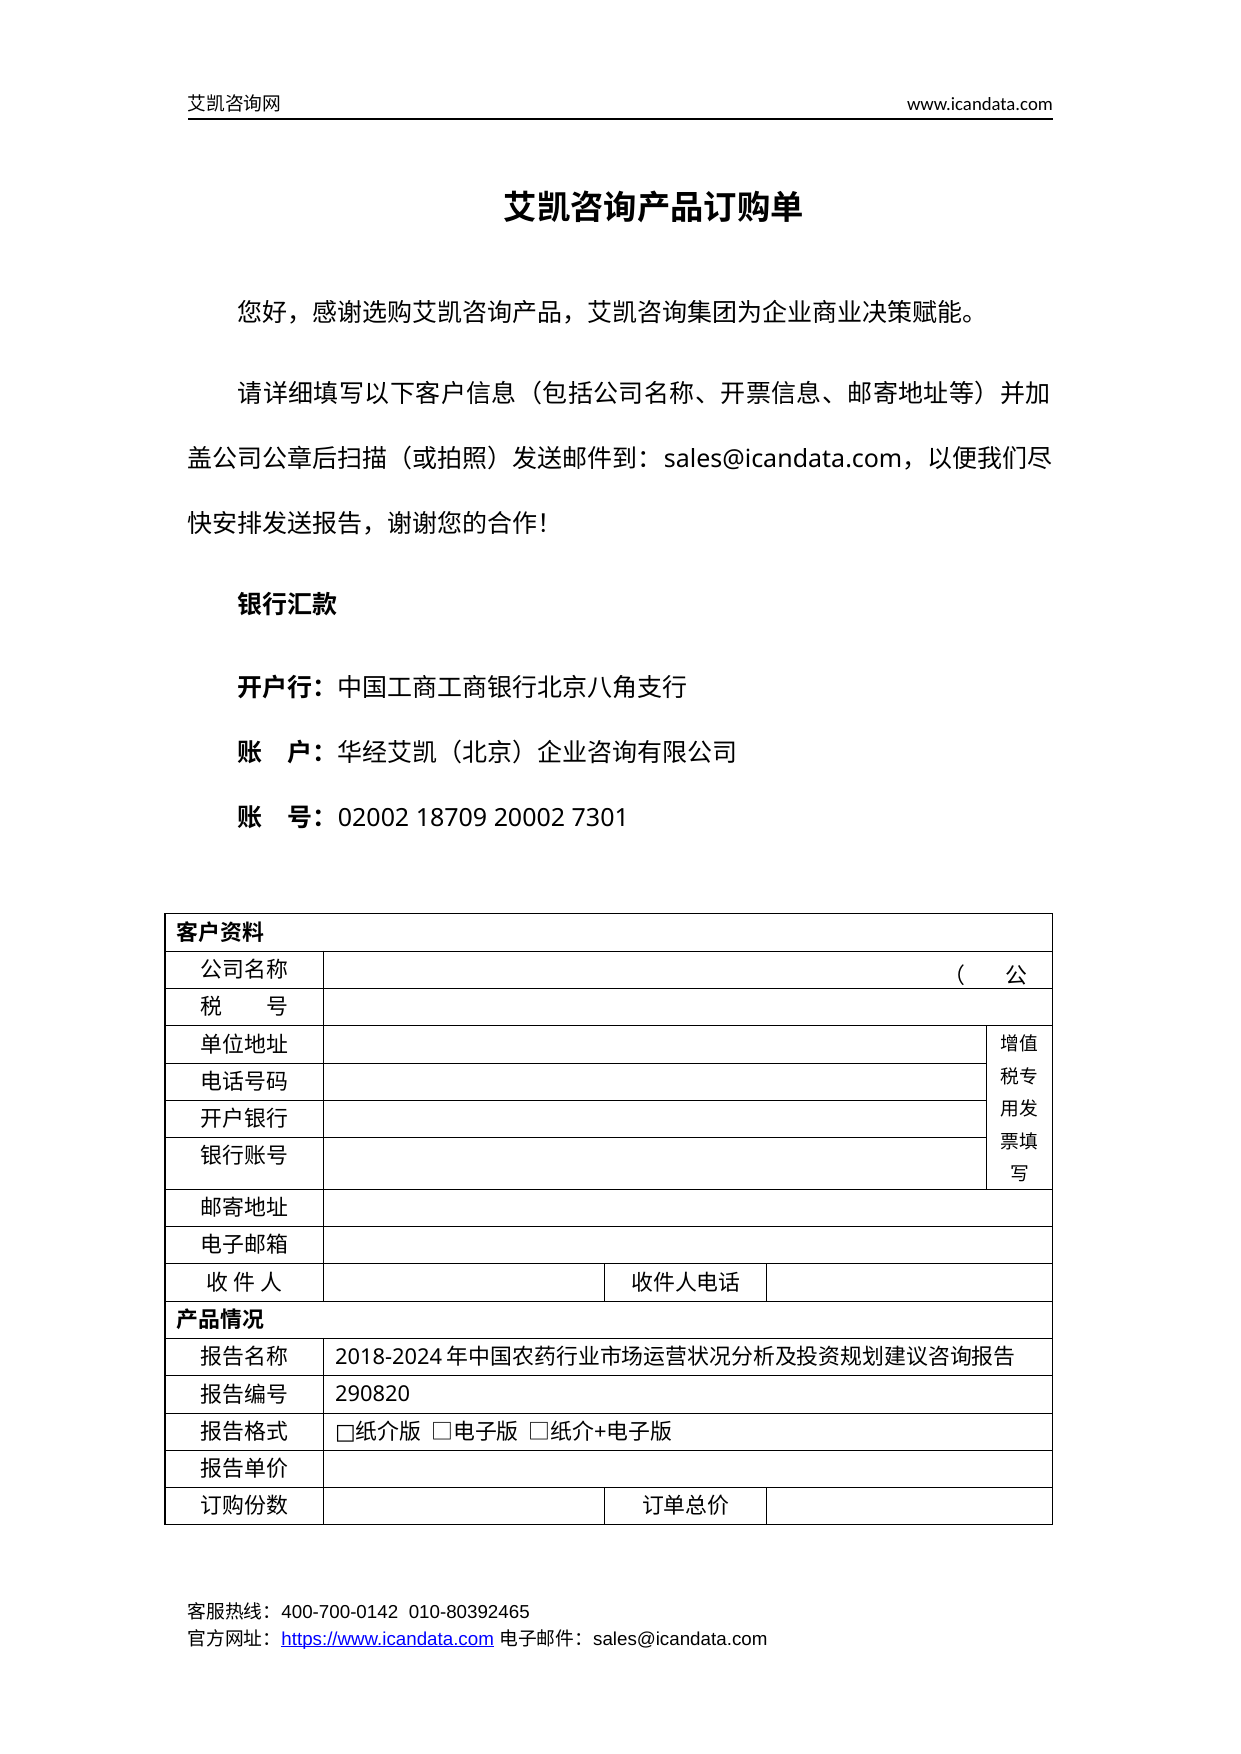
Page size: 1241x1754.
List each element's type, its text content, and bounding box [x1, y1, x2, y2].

table_cell 收件人电话 [605, 1264, 766, 1301]
table_cell 电话号码 [166, 1064, 323, 1100]
table_cell [324, 1264, 604, 1301]
table_cell 单位地址 [166, 1026, 323, 1062]
table_cell 税 号 [166, 989, 323, 1025]
table_cell [324, 1064, 986, 1100]
table_cell [324, 1227, 1052, 1263]
table_cell [324, 952, 1052, 988]
table_cell [767, 1264, 1052, 1301]
table_cell □纸介版 □电子版 □纸介+电子版 [324, 1414, 1052, 1450]
table_cell [324, 1190, 1052, 1226]
table_cell [767, 1488, 1052, 1524]
table_cell 2018-2024年中国农药行业市场运营状况分析及投资规划建议咨询报告 [324, 1339, 1052, 1375]
table_cell 报告单价 [166, 1451, 323, 1487]
table_cell 产品情况 [166, 1302, 1052, 1338]
table_cell 订购份数 [166, 1488, 323, 1524]
table_header 客户资料 [166, 914, 1052, 951]
table_cell 订单总价 [605, 1488, 766, 1524]
table_cell 公司名称 [166, 952, 323, 988]
table_cell 增值税专用发票填写 [987, 1026, 1052, 1189]
text 请详细填写以下客户信息（包括公司名称、开票信息、邮寄地址等）并加盖公司公章后扫描（或拍照）发送邮件到：sales@icandata.com，以便我们尽快安排发送报告，谢谢您的合作！ [187, 359, 1053, 554]
text 您好，感谢选购艾凯咨询产品，艾凯咨询集团为企业商业决策赋能。 [187, 278, 1053, 343]
table_cell [324, 1488, 604, 1524]
table_cell [324, 1101, 986, 1137]
table_cell 邮寄地址 [166, 1190, 323, 1226]
table_cell [324, 1138, 986, 1189]
text 开户行：中国工商工商银行北京八角支行 [187, 653, 1053, 718]
text 账 号：02002 18709 20002 7301 [187, 783, 1053, 848]
table_cell [324, 1026, 986, 1062]
table_cell [324, 1451, 1052, 1487]
table_cell 290820 [324, 1376, 1052, 1412]
text 账 户：华经艾凯（北京）企业咨询有限公司 [187, 718, 1053, 783]
text 银行汇款 [187, 570, 1053, 635]
table_cell 电子邮箱 [166, 1227, 323, 1263]
table_cell 开户银行 [166, 1101, 323, 1137]
text 艾凯咨询产品订购单 [187, 172, 1053, 237]
table_cell [324, 989, 1052, 1025]
table_cell 报告名称 [166, 1339, 323, 1375]
table_cell 报告格式 [166, 1414, 323, 1450]
table_cell 收 件 人 [166, 1264, 323, 1301]
table_cell 银行账号 [166, 1138, 323, 1189]
table_cell 报告编号 [166, 1376, 323, 1412]
